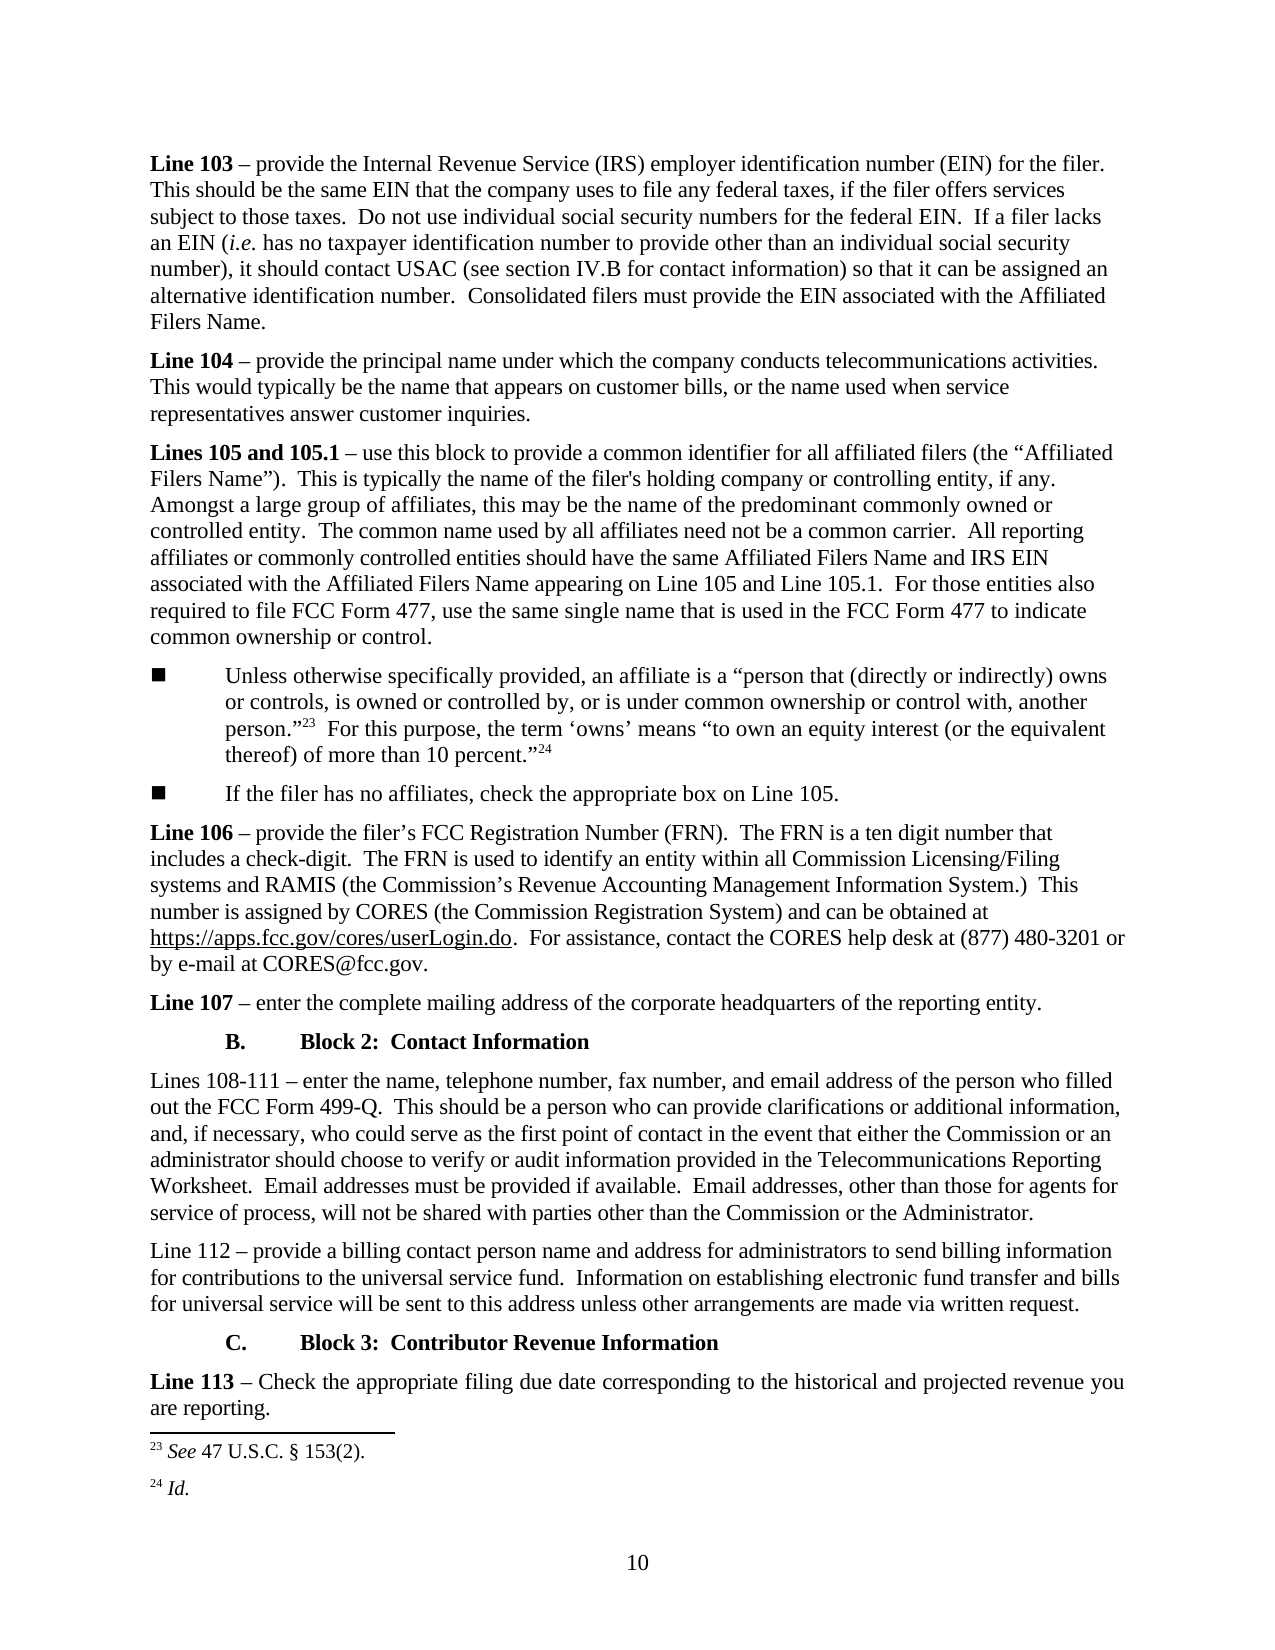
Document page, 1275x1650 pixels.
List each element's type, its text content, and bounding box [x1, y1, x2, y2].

text C. Block 3: Contributor Revenue Information [150, 1329, 1125, 1356]
text Line 112 – provide a billing contact person name and address for administrators to send billing information for contributions to the universal service fund. Information on establishing electronic fund transfer and bills for universal service will be sent to this address unless other arrangements are made via written request. [150, 1238, 1125, 1317]
text Line 106 – provide the filer’s FCC Registration Number (FRN). The FRN is a ten digit number that includes a check-digit. The FRN is used to identify an entity within all Commission Licensing/Filing systems and RAMIS (the Commission’s Revenue Accounting Management Information System.) This number is assigned by CORES (the Commission Registration System) and can be obtained at https://apps.fcc.gov/cores/userLogin.do. For assistance, contact the CORES help desk at (877) 480-3201 or by e-mail at CORES@fcc.gov. [150, 819, 1125, 977]
text Line 113 – Check the appropriate filing due date corresponding to the historical and projected revenue you are reporting. [150, 1368, 1125, 1421]
text If the filer has no affiliates, check the appropriate box on Line 105. [150, 780, 1125, 806]
text Line 103 – provide the Internal Revenue Service (IRS) employer identification number (EIN) for the filer. This should be the same EIN that the company uses to file any federal taxes, if the filer offers services subject to those taxes. Do not use individual social security numbers for the federal EIN. If a filer lacks an EIN (i.e. has no taxpayer identification number to provide other than an individual social security number), it should contact USAC (see section IV.B for contact information) so that it can be assigned an alternative identification number. Consolidated filers must provide the EIN associated with the Affiliated Filers Name. [150, 150, 1125, 334]
text Lines 105 and 105.1 – use this block to provide a common identifier for all affiliated filers (the “Affiliated Filers Name”). This is typically the name of the filer's holding company or controlling entity, if any. Amongst a large group of affiliates, this may be the name of the predominant commonly owned or controlled entity. The common name used by all affiliates need not be a common carrier. All reporting affiliates or commonly controlled entities should have the same Affiliated Filers Name and IRS EIN associated with the Affiliated Filers Name appearing on Line 105 and Line 105.1. For those entities also required to file FCC Form 477, use the same single name that is used in the FCC Form 477 to indicate common ownership or control. [150, 438, 1125, 649]
text Unless otherwise specifically provided, an affiliate is a “person that (directly or indirectly) owns or controls, is owned or controlled by, or is under common ownership or control with, another person.” For this purpose, the term ‘owns’ means “to own an equity interest (or the equivalent thereof) of more than 10 percent.” [150, 662, 1125, 767]
text Line 107 – enter the complete mailing address of the corporate headquarters of the reporting entity. [150, 989, 1125, 1016]
text B. Block 2: Contact Information [150, 1028, 1125, 1054]
text Lines 108-111 – enter the name, telephone number, fax number, and email address of the person who filled out the FCC Form 499-Q. This should be a person who can provide clarifications or additional information, and, if necessary, who could serve as the first point of contact in the event that either the Commission or an administrator should choose to verify or audit information provided in the Telecommunications Reporting Worksheet. Email addresses must be provided if available. Email addresses, other than those for agents for service of process, will not be shared with parties other than the Commission or the Administrator. [150, 1067, 1125, 1225]
text Line 104 – provide the principal name under which the company conducts telecommunications activities. This would typically be the name that appears on customer bills, or the name used when service representatives answer customer inquiries. [150, 347, 1125, 426]
